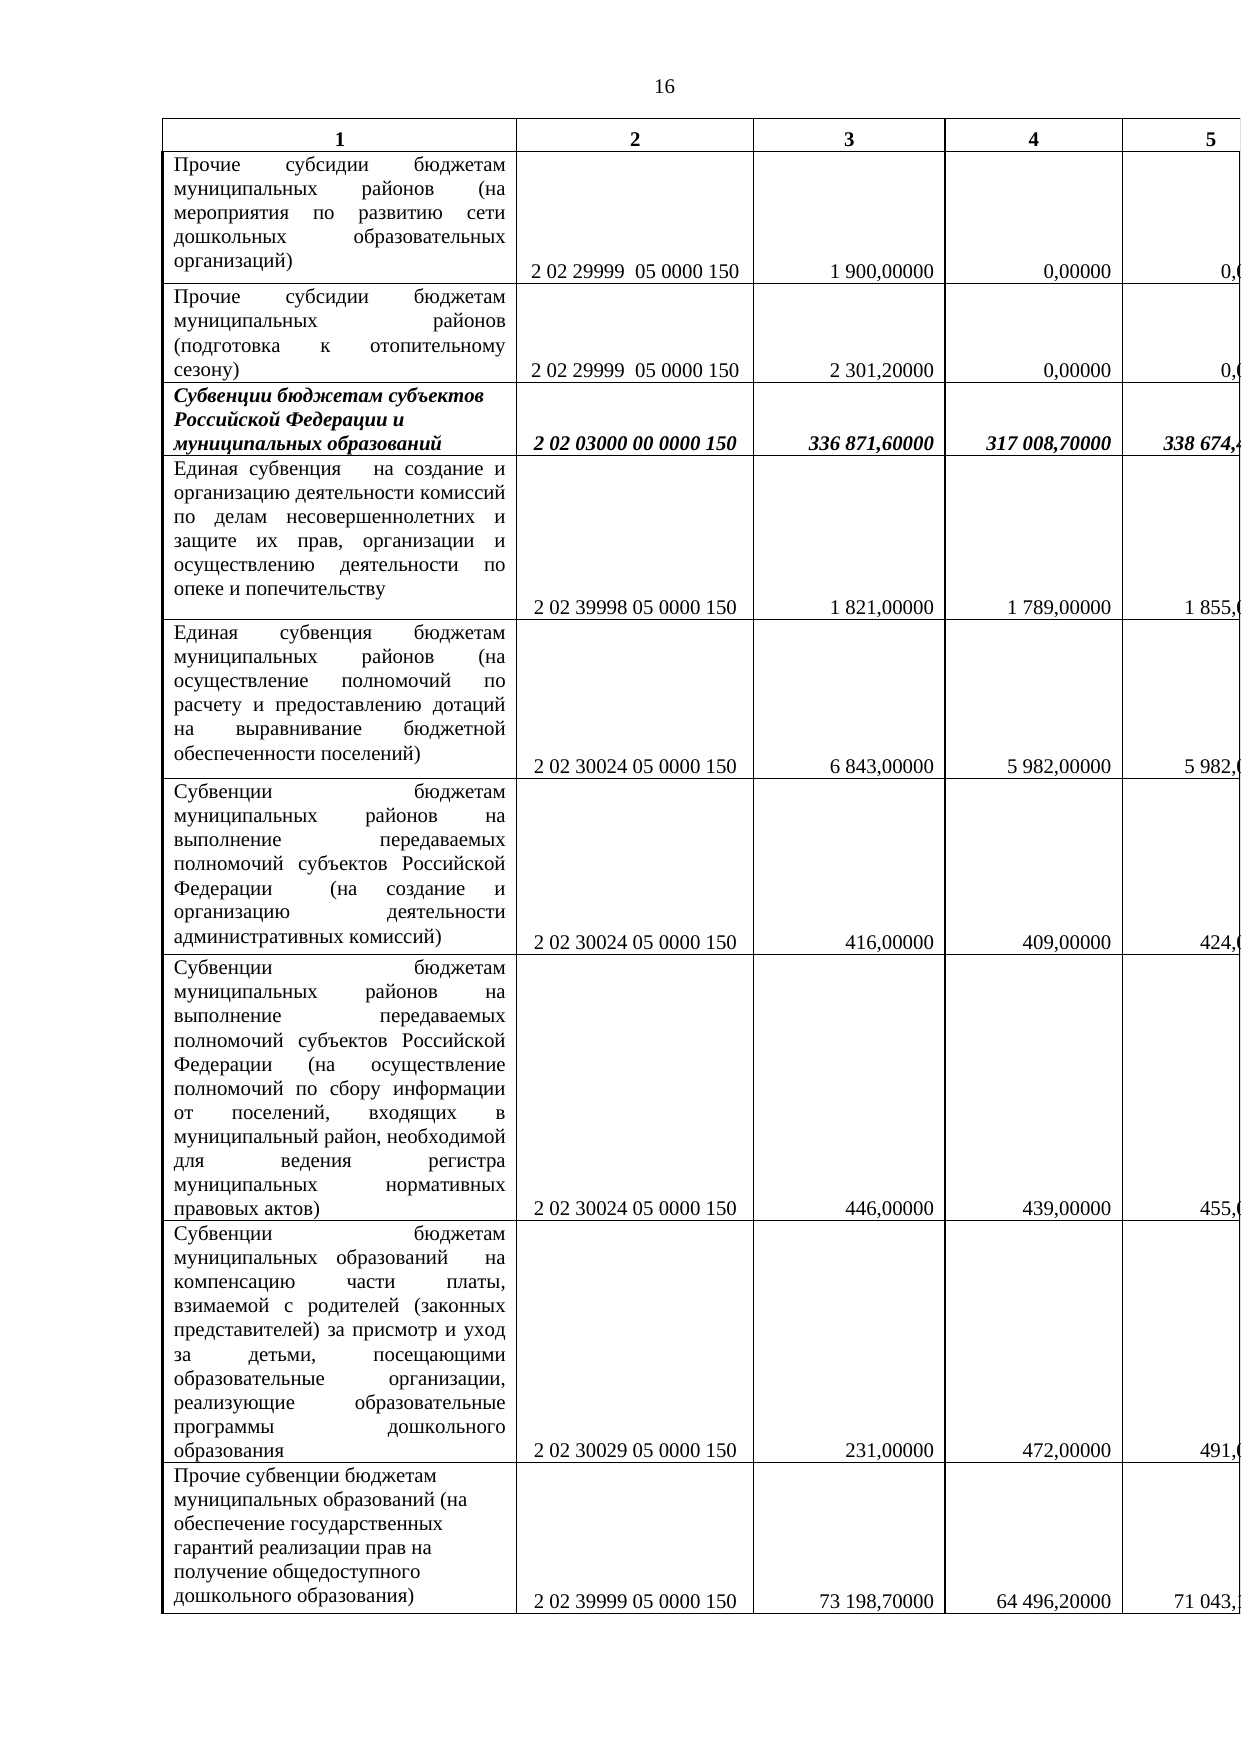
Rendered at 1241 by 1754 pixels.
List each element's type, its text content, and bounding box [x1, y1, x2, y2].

table_cell 439,00000 [946, 955, 1122, 1220]
table_cell 2 02 29999 05 0000 150 [517, 284, 753, 382]
table_cell 64 496,20000 [946, 1463, 1122, 1613]
table_cell Субвенции бюджетам субъектов Российской Федерации и муниципальных образований [164, 383, 516, 455]
table_cell 2 02 30024 05 0000 150 [517, 955, 753, 1220]
table_cell 409,00000 [946, 779, 1122, 954]
table_cell 2 02 30024 05 0000 150 [517, 779, 753, 954]
table_cell 71 043,10000 [1123, 1463, 1239, 1613]
table_cell 0,00000 [1123, 284, 1239, 382]
table_cell 5 982,00000 [1123, 620, 1239, 778]
table_cell 2 02 39998 05 0000 150 [517, 456, 753, 619]
table_header 2 [517, 119, 753, 151]
table_header 3 [754, 119, 944, 151]
table_header 1 [163, 119, 516, 151]
table_cell 2 02 03000 00 0000 150 [517, 383, 753, 455]
table_cell 0,00000 [1123, 152, 1239, 283]
table_cell 2 301,20000 [754, 284, 944, 382]
table_cell Субвенции бюджетам муниципальных образований на компенсацию части платы, взимаемой с родителей (законных представителей) за присмотр и уход за детьми, посещающими образовательные организации, реализующие образовательные программы дошкольного образования [164, 1221, 516, 1462]
table_cell 491,00000 [1123, 1221, 1239, 1462]
table_cell 0,00000 [946, 284, 1122, 382]
table_cell 472,00000 [946, 1221, 1122, 1462]
table_cell Единая субвенция на создание и организацию деятельности комиссий по делам несовершеннолетних и защите их прав, организации и осуществлению деятельности по опеке и попечительству [164, 456, 516, 619]
table_header 4 [946, 119, 1122, 151]
table_cell 231,00000 [754, 1221, 944, 1462]
table_header 5 [1123, 119, 1240, 151]
table_cell 1 855,00000 [1123, 456, 1239, 619]
table_cell 0,00000 [946, 152, 1122, 283]
table_cell 1 900,00000 [754, 152, 944, 283]
table_cell 1 789,00000 [946, 456, 1122, 619]
table_cell 317 008,70000 [946, 383, 1122, 455]
table_cell 424,00000 [1123, 779, 1239, 954]
table_cell 455,00000 [1123, 955, 1239, 1220]
table_cell 6 843,00000 [754, 620, 944, 778]
table_cell 2 02 30024 05 0000 150 [517, 620, 753, 778]
table_cell 338 674,40000 [1123, 383, 1239, 455]
table_cell 336 871,60000 [754, 383, 944, 455]
table_cell 5 982,00000 [946, 620, 1122, 778]
table_cell Прочие субвенции бюджетам муниципальных образований (на обеспечение государственных гарантий реализации прав на получение общедоступного дошкольного образования) [164, 1463, 516, 1613]
table_cell 2 02 30029 05 0000 150 [517, 1221, 753, 1462]
table_cell 2 02 39999 05 0000 150 [517, 1463, 753, 1613]
table_cell 446,00000 [754, 955, 944, 1220]
table_cell 1 821,00000 [754, 456, 944, 619]
table_cell Субвенции бюджетам муниципальных районов на выполнение передаваемых полномочий субъектов Российской Федерации (на осуществление полномочий по сбору информации от поселений, входящих в муниципальный район, необходимой для ведения регистра муниципальных нормативных правовых актов) [164, 955, 516, 1220]
table_cell Прочие субсидии бюджетам муниципальных районов (на мероприятия по развитию сети дошкольных образовательных организаций) [164, 152, 516, 283]
table_cell 416,00000 [754, 779, 944, 954]
table_cell Прочие субсидии бюджетам муниципальных районов (подготовка к отопительному сезону) [164, 284, 516, 382]
table_cell Субвенции бюджетам муниципальных районов на выполнение передаваемых полномочий субъектов Российской Федерации (на создание и организацию деятельности административных комиссий) [164, 779, 516, 954]
table_cell 73 198,70000 [754, 1463, 944, 1613]
table_cell 2 02 29999 05 0000 150 [517, 152, 753, 283]
table_cell Единая субвенция бюджетам муниципальных районов (на осуществление полномочий по расчету и предоставлению дотаций на выравнивание бюджетной обеспеченности поселений) [164, 620, 516, 778]
